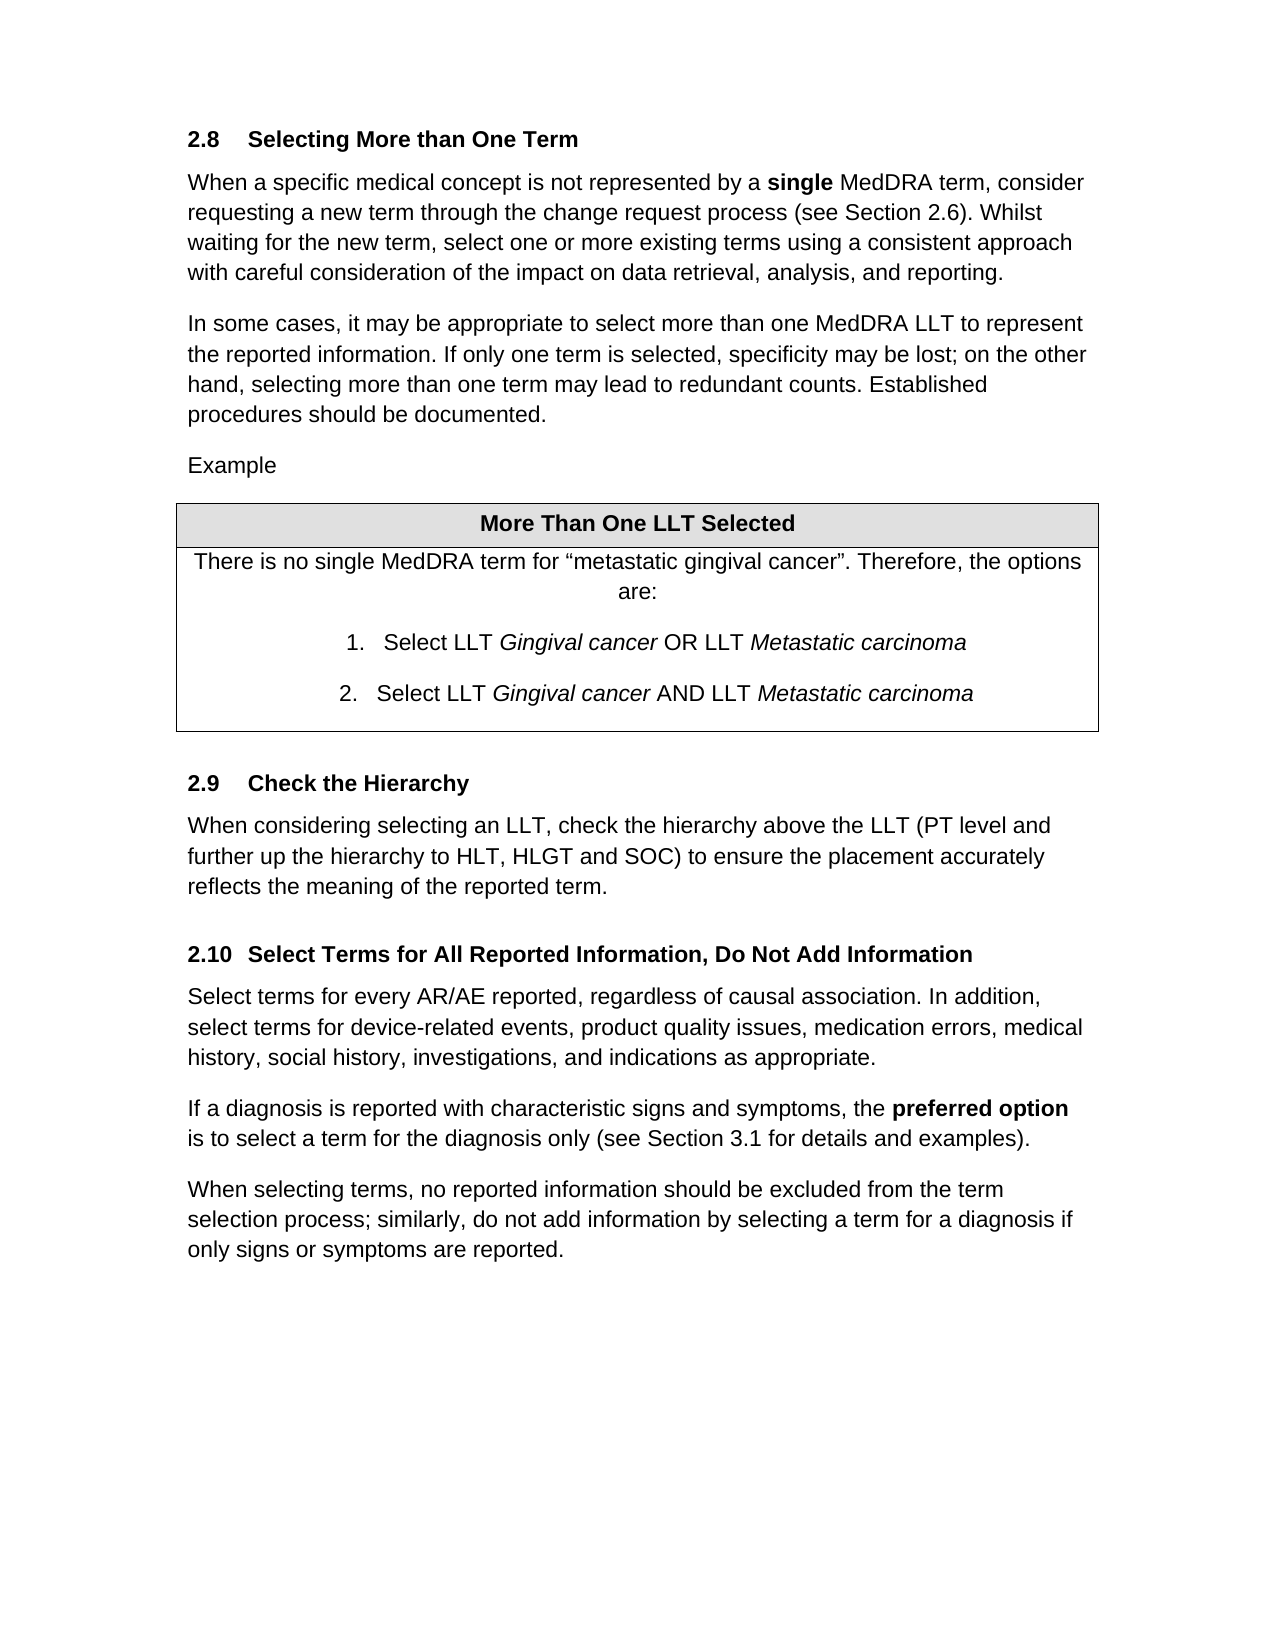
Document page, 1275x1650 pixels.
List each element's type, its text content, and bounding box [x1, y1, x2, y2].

table_header More Than One LLT Selected [177, 504, 1098, 547]
text In some cases, it may be appropriate to select more than one MedDRA LLT to represent the reported information. If only one term is selected, specificity may be lost; on the other hand, selecting more than one term may lead to redundant counts. Established procedures should be documented. [187, 310, 1087, 427]
subtitle Check the Hierarchy [187, 770, 1087, 796]
text Select terms for every AR/AE reported, regardless of causal association. In addition, select terms for device-related events, product quality issues, medication errors, medical history, social history, investigations, and indications as appropriate. [187, 983, 1087, 1070]
subtitle Selecting More than One Term [187, 126, 1087, 152]
text If a diagnosis is reported with characteristic signs and symptoms, the preferred option is to select a term for the diagnosis only (see Section 3.1 for details and examples). [187, 1095, 1087, 1151]
subtitle Select Terms for All Reported Information, Do Not Add Information [187, 941, 1087, 967]
text When selecting terms, no reported information should be excluded from the term selection process; similarly, do not add information by selecting a term for a diagnosis if only signs or symptoms are reported. [187, 1176, 1087, 1263]
table_cell There is no single MedDRA term for “metastatic gingival cancer”. Therefore, the options are: Select LLT Gingival cancer OR LLT Metastatic carcinoma Select LLT Gingival cancer AND LLT Metastatic carcinoma [177, 548, 1098, 731]
text When a specific medical concept is not represented by a single MedDRA term, consider requesting a new term through the change request process (see Section 2.6). Whilst waiting for the new term, select one or more existing terms using a consistent approach with careful consideration of the impact on data retrieval, analysis, and reporting. [187, 169, 1087, 286]
text When considering selecting an LLT, check the hierarchy above the LLT (PT level and further up the hierarchy to HLT, HLGT and SOC) to ensure the placement accurately reflects the meaning of the reported term. [187, 812, 1087, 899]
text Example [187, 452, 1087, 478]
